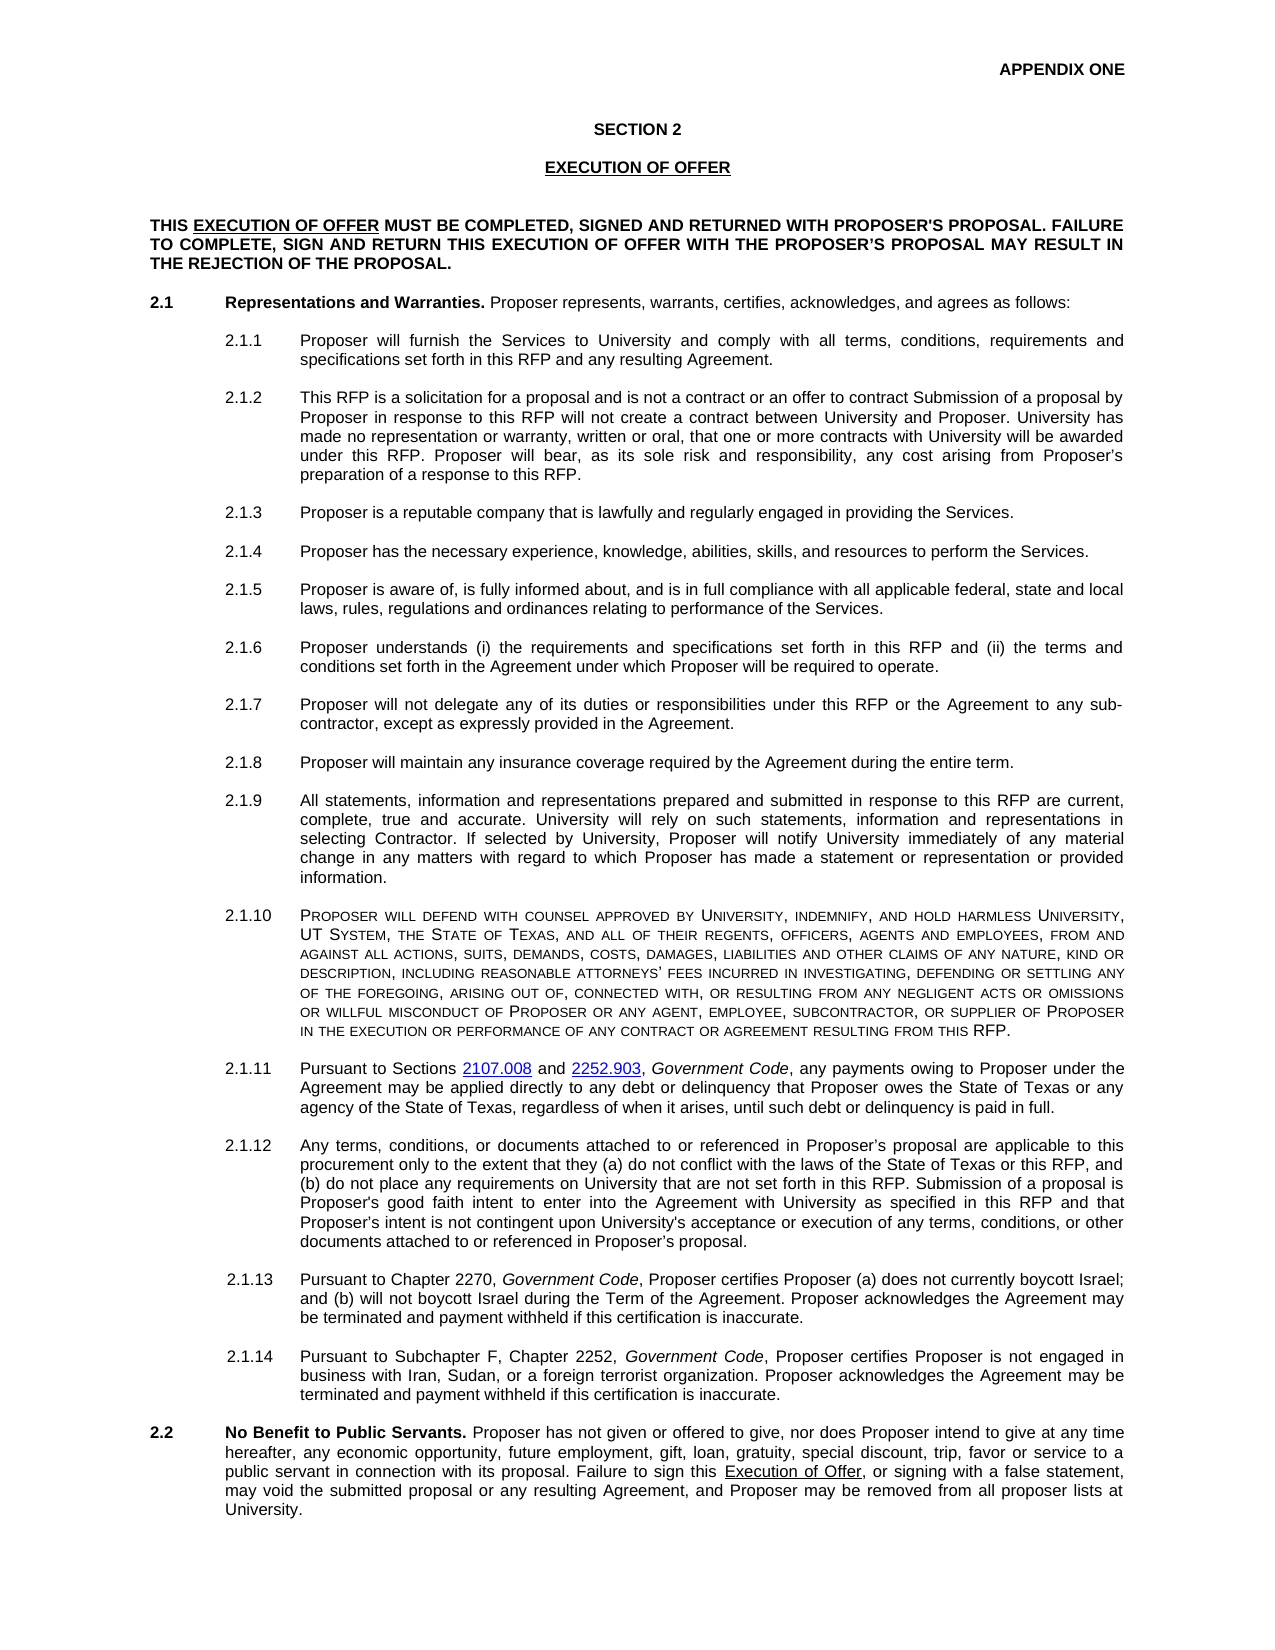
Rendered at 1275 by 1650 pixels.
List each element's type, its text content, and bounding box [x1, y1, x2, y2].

text 2.1.7 Proposer will not delegate any of its duties or responsibilities under this RFP or the Agreement to any sub-contractor, except as expressly provided in the Agreement. [225, 695, 1125, 733]
text 2.1.13 Pursuant to Chapter 2270, Government Code, Proposer certifies Proposer (a) does not currently boycott Israel; and (b) will not boycott Israel during the Term of the Agreement. Proposer acknowledges the Agreement may be terminated and payment withheld if this certification is inaccurate. [227, 1270, 1125, 1327]
list 2.1.12 Any terms, conditions, or documents attached to or referenced in Proposer’s proposal are applicable to this procurement only to the extent that they (a) do not conflict with the laws of the State of Texas or this RFP, and (b) do not place any requirements on University that are not set forth in this RFP. Submission of a proposal is Proposer's good faith intent to enter into the Agreement with University as specified in this RFP and that Proposer’s intent is not contingent upon University's acceptance or execution of any terms, conditions, or other documents attached to or referenced in Proposer’s proposal. [225, 1136, 1125, 1251]
text 2.2 No Benefit to Public Servants. Proposer has not given or offered to give, nor does Proposer intend to give at any time hereafter, any economic opportunity, future employment, gift, loan, gratuity, special discount, trip, favor or service to a public servant in connection with its proposal. Failure to sign this Execution of Offer, or signing with a false statement, may void the submitted proposal or any resulting Agreement, and Proposer may be removed from all proposer lists at University. [150, 1423, 1125, 1519]
text 2.1.11 Pursuant to Sections 2107.008 and 2252.903, Government Code, any payments owing to Proposer under the Agreement may be applied directly to any debt or delinquency that Proposer owes the State of Texas or any agency of the State of Texas, regardless of when it arises, until such debt or delinquency is paid in full. [225, 1059, 1125, 1117]
text 2.1.2 This RFP is a solicitation for a proposal and is not a contract or an offer to contract Submission of a proposal by Proposer in response to this RFP will not create a contract between University and Proposer. University has made no representation or warranty, written or oral, that one or more contracts with University will be awarded under this RFP. Proposer will bear, as its sole risk and responsibility, any cost arising from Proposer’s preparation of a response to this RFP. [225, 388, 1125, 484]
text 2.1.8 Proposer will maintain any insurance coverage required by the Agreement during the entire term. [225, 752, 1125, 772]
text 2.1.3 Proposer is a reputable company that is lawfully and regularly engaged in providing the Services. [225, 503, 1125, 522]
text 2.1 Representations and Warranties. Proposer represents, warrants, certifies, acknowledges, and agrees as follows: [150, 292, 1125, 312]
text 2.1.9 All statements, information and representations prepared and submitted in response to this RFP are current, complete, true and accurate. University will rely on such statements, information and representations in selecting Contractor. If selected by University, Proposer will notify University immediately of any material change in any matters with regard to which Proposer has made a statement or representation or provided information. [225, 791, 1125, 887]
text 2.1.6 Proposer understands (i) the requirements and specifications set forth in this RFP and (ii) the terms and conditions set forth in the Agreement under which Proposer will be required to operate. [225, 637, 1125, 676]
text 2.1.10 Proposer will defend with counsel approved by University, indemnify, and hold harmless University, UT System, the State of Texas, and all of their regents, officers, agents and employees, from and against all actions, suits, demands, costs, damages, liabilities and other claims of any nature, kind or description, including reasonable attorneys’ fees incurred in investigating, defending or settling any of the foregoing, arising out of, connected with, or resulting from any negligent acts or omissions or willful misconduct of Proposer or any agent, employee, subcontractor, or supplier of Proposer in the execution or performance of any contract or agreement resulting from this RFP. [225, 906, 1125, 1040]
text THIS EXECUTION OF OFFER MUST BE COMPLETED, SIGNED AND RETURNED WITH PROPOSER'S PROPOSAL. FAILURE TO COMPLETE, SIGN AND RETURN THIS EXECUTION OF OFFER WITH THE PROPOSER’S PROPOSAL MAY RESULT IN THE REJECTION OF THE PROPOSAL. [150, 216, 1125, 273]
text Execution of Offer [150, 158, 1125, 177]
text 2.1.5 Proposer is aware of, is fully informed about, and is in full compliance with all applicable federal, state and local laws, rules, regulations and ordinances relating to performance of the Services. [225, 580, 1125, 618]
text 2.1.1 Proposer will furnish the Services to University and comply with all terms, conditions, requirements and specifications set forth in this RFP and any resulting Agreement. [225, 331, 1125, 369]
text 2.1.4 Proposer has the necessary experience, knowledge, abilities, skills, and resources to perform the Services. [225, 542, 1125, 561]
text SECTION 2 [150, 120, 1125, 139]
text 2.1.14 Pursuant to Subchapter F, Chapter 2252, Government Code, Proposer certifies Proposer is not engaged in business with Iran, Sudan, or a foreign terrorist organization. Proposer acknowledges the Agreement may be terminated and payment withheld if this certification is inaccurate. [227, 1347, 1125, 1404]
